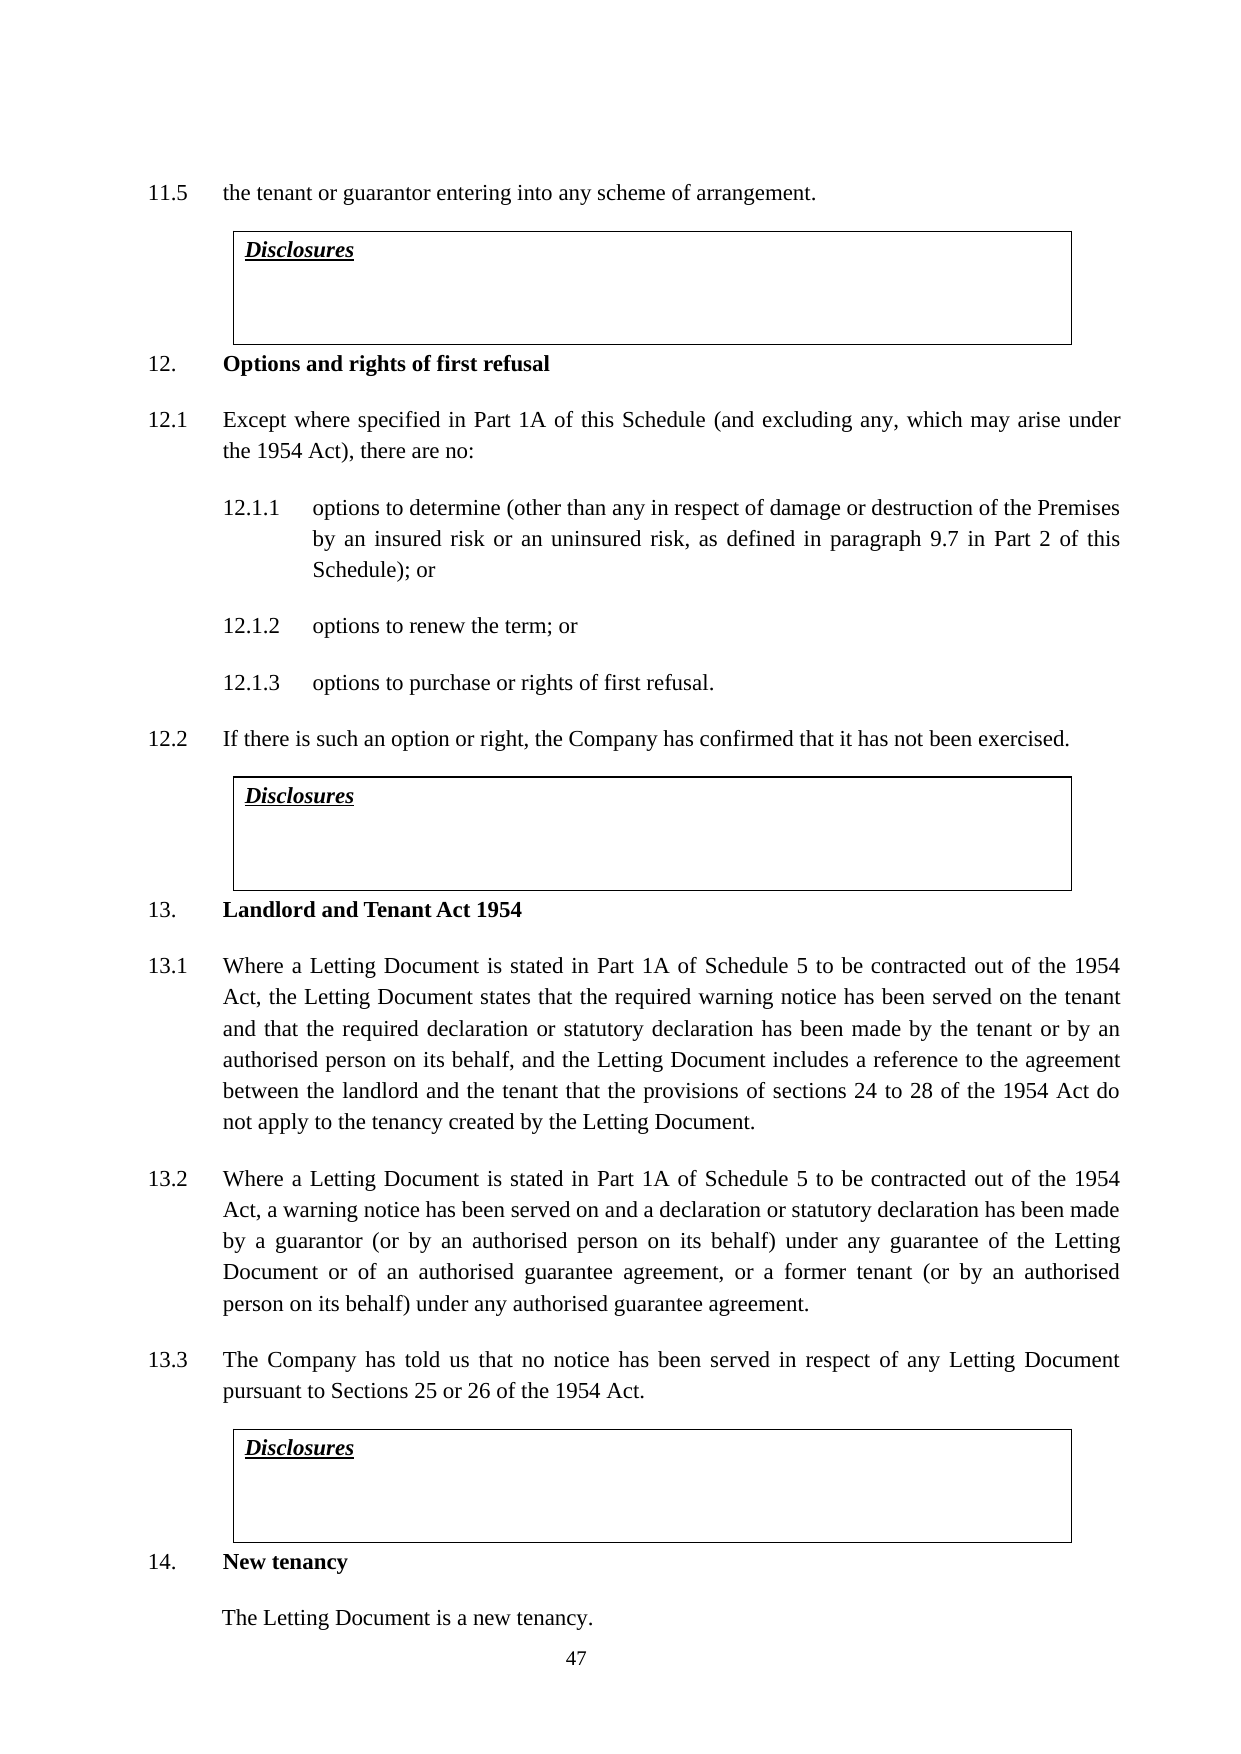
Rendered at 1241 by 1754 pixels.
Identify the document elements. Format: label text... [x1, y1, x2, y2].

text New tenancy [148, 1543, 1122, 1574]
text If there is such an option or right, the Company has confirmed that it has not been exercised. [148, 720, 1122, 751]
table_header Disclosures [234, 232, 1071, 344]
text the tenant or guarantor entering into any scheme of arrangement. [148, 174, 1122, 206]
text The Letting Document is a new tenancy. [222, 1599, 1122, 1631]
text The Company has told us that no notice has been served in respect of any Letting Document pursuant to Sections 25 or 26 of the 1954 Act. [148, 1341, 1122, 1403]
table_header Disclosures [234, 778, 1071, 890]
text Where a Letting Document is stated in Part 1A of Schedule 5 to be contracted out of the 1954 Act, a warning notice has been served on and a declaration or statutory declaration has been made by a guarantor (or by an authorised person on its behalf) under any guarantee of the Letting Document or of an authorised guarantee agreement, or a former tenant (or by an authorised person on its behalf) under any authorised guarantee agreement. [148, 1160, 1122, 1316]
text options to renew the term; or [223, 608, 1122, 639]
text options to purchase or rights of first refusal. [223, 664, 1122, 695]
text Except where specified in Part 1A of this Schedule (and excluding any, which may arise under the 1954 Act), there are no: [148, 401, 1122, 464]
table_header Disclosures [234, 1430, 1071, 1542]
text options to determine (other than any in respect of damage or destruction of the Premises by an insured risk or an uninsured risk, as defined in paragraph 9.7 in Part 2 of this Schedule); or [223, 489, 1122, 583]
text Where a Letting Document is stated in Part 1A of Schedule 5 to be contracted out of the 1954 Act, the Letting Document states that the required warning notice has been served on the tenant and that the required declaration or statutory declaration has been made by the tenant or by an authorised person on its behalf, and the Letting Document includes a reference to the agreement between the landlord and the tenant that the provisions of sections 24 to 28 of the 1954 Act do not apply to the tenancy created by the Letting Document. [148, 947, 1122, 1135]
text Landlord and Tenant Act 1954 [148, 891, 1122, 922]
text Options and rights of first refusal [148, 345, 1122, 376]
